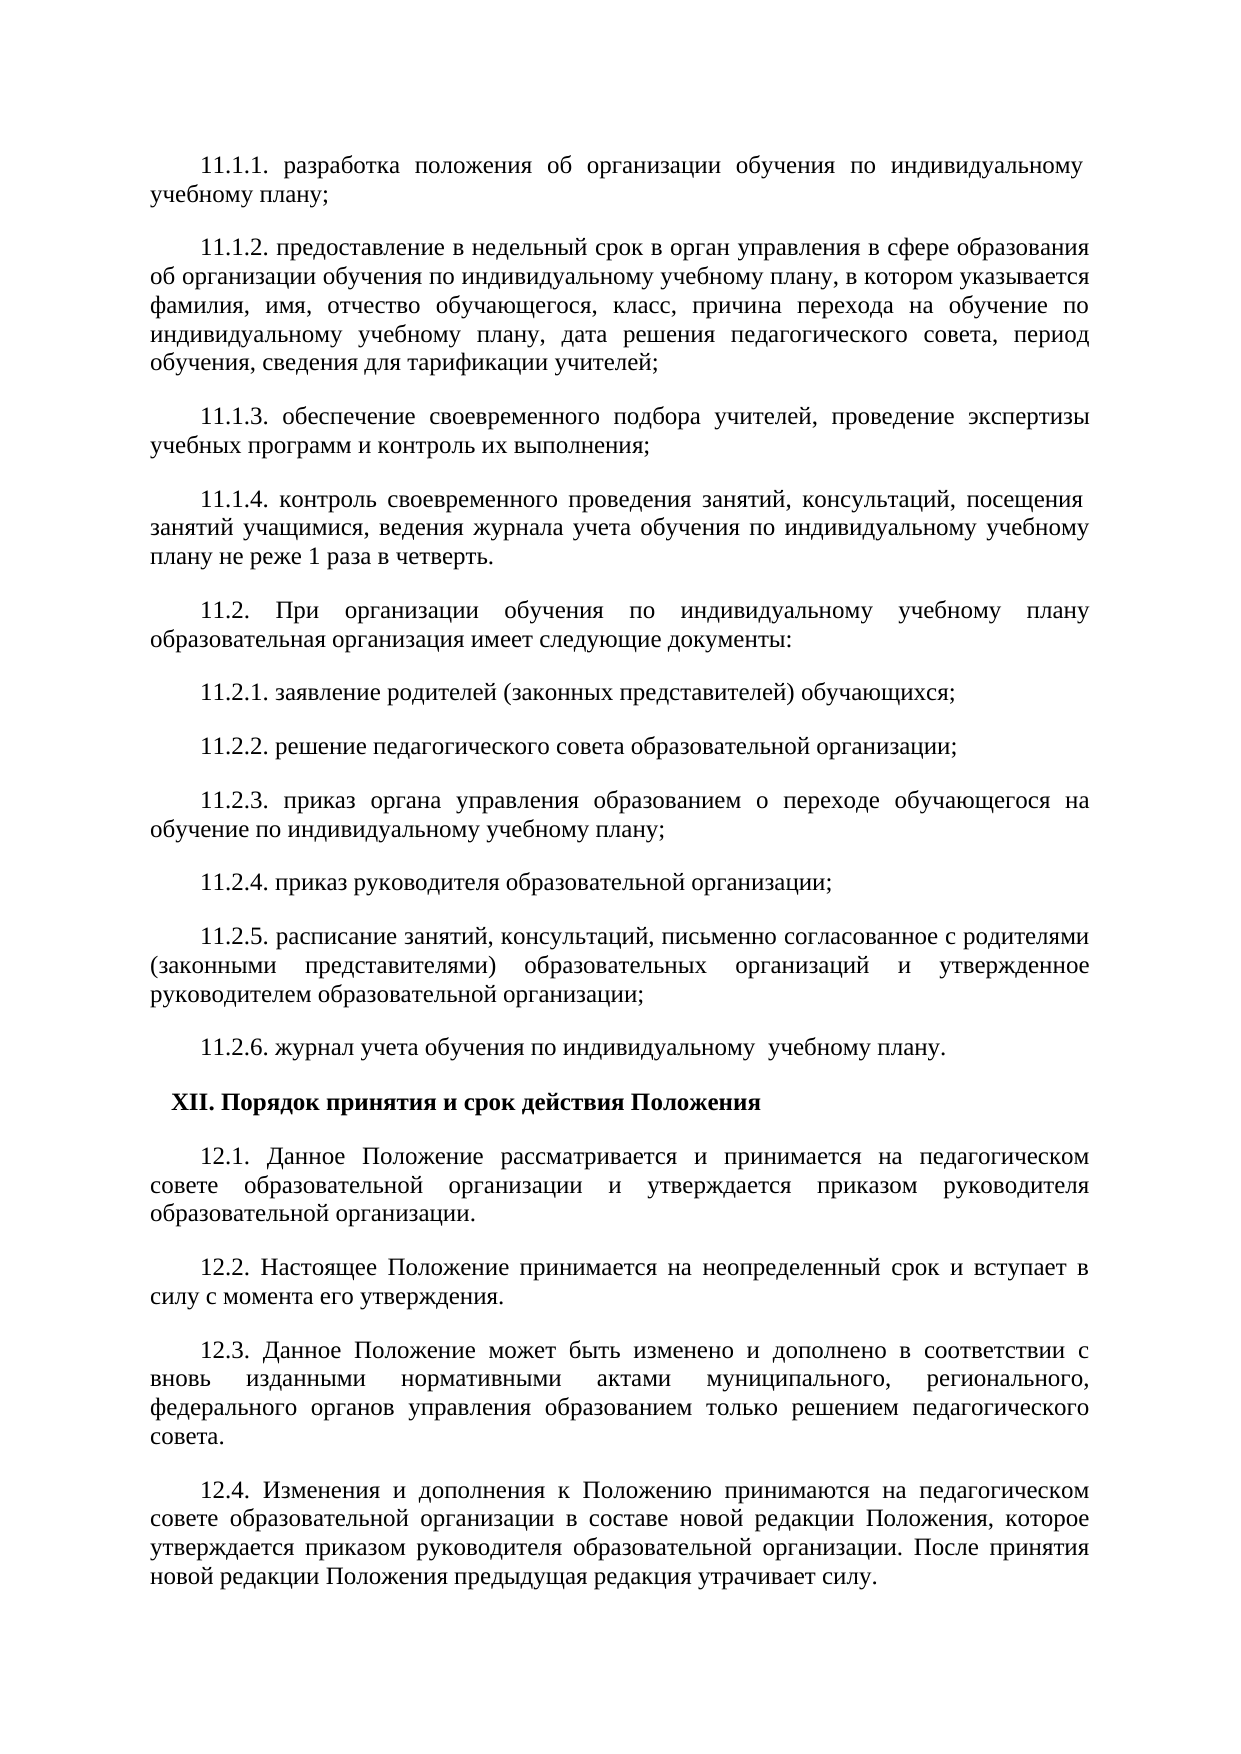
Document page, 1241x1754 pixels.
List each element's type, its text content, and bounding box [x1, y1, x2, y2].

text 11.1.2. предоставление в недельный срок в орган управления в сфере образования об организации обучения по индивидуальному учебному плану, в котором указывается фамилия, имя, отчество обучающегося, класс, причина перехода на обучение по индивидуальному учебному плану, дата решения педагогического совета, период обучения, сведения для тарификации учителей; [150, 232, 1090, 376]
text XII. Порядок принятия и срок действия Положения [150, 1087, 1090, 1116]
text 12.3. Данное Положение может быть изменено и дополнено в соответствии с вновь изданными нормативными актами муниципального, регионального, федерального органов управления образованием только решением педагогического совета. [150, 1335, 1090, 1450]
text 11.1.1. разработка положения об организации обучения по индивидуальному учебному плану; [150, 150, 1090, 207]
text 11.2.5. расписание занятий, консультаций, письменно согласованное с родителями (законными представителями) образовательных организаций и утвержденное руководителем образовательной организации; [150, 921, 1090, 1007]
text 11.1.4. контроль своевременного проведения занятий, консультаций, посещения занятий учащимися, ведения журнала учета обучения по индивидуальному учебному плану не реже 1 раза в четверть. [150, 484, 1090, 570]
text 11.2.3. приказ органа управления образованием о переходе обучающегося на обучение по индивидуальному учебному плану; [150, 785, 1090, 842]
text 11.2.6. журнал учета обучения по индивидуальному учебному плану. [150, 1032, 1090, 1061]
text 12.4. Изменения и дополнения к Положению принимаются на педагогическом совете образовательной организации в составе новой редакции Положения, которое утверждается приказом руководителя образовательной организации. После принятия новой редакции Положения предыдущая редакция утрачивает силу. [150, 1475, 1090, 1590]
text 12.2. Настоящее Положение принимается на неопределенный срок и вступает в силу с момента его утверждения. [150, 1252, 1090, 1310]
text 11.1.3. обеспечение своевременного подбора учителей, проведение экспертизы учебных программ и контроль их выполнения; [150, 401, 1090, 459]
text 12.1. Данное Положение рассматривается и принимается на педагогическом совете образовательной организации и утверждается приказом руководителя образовательной организации. [150, 1141, 1090, 1227]
text 11.2.1. заявление родителей (законных представителей) обучающихся; [150, 677, 1090, 706]
text 11.2.4. приказ руководителя образовательной организации; [150, 867, 1090, 896]
text 11.2.2. решение педагогического совета образовательной организации; [150, 731, 1090, 760]
text 11.2. При организации обучения по индивидуальному учебному плану образовательная организация имеет следующие документы: [150, 595, 1090, 652]
